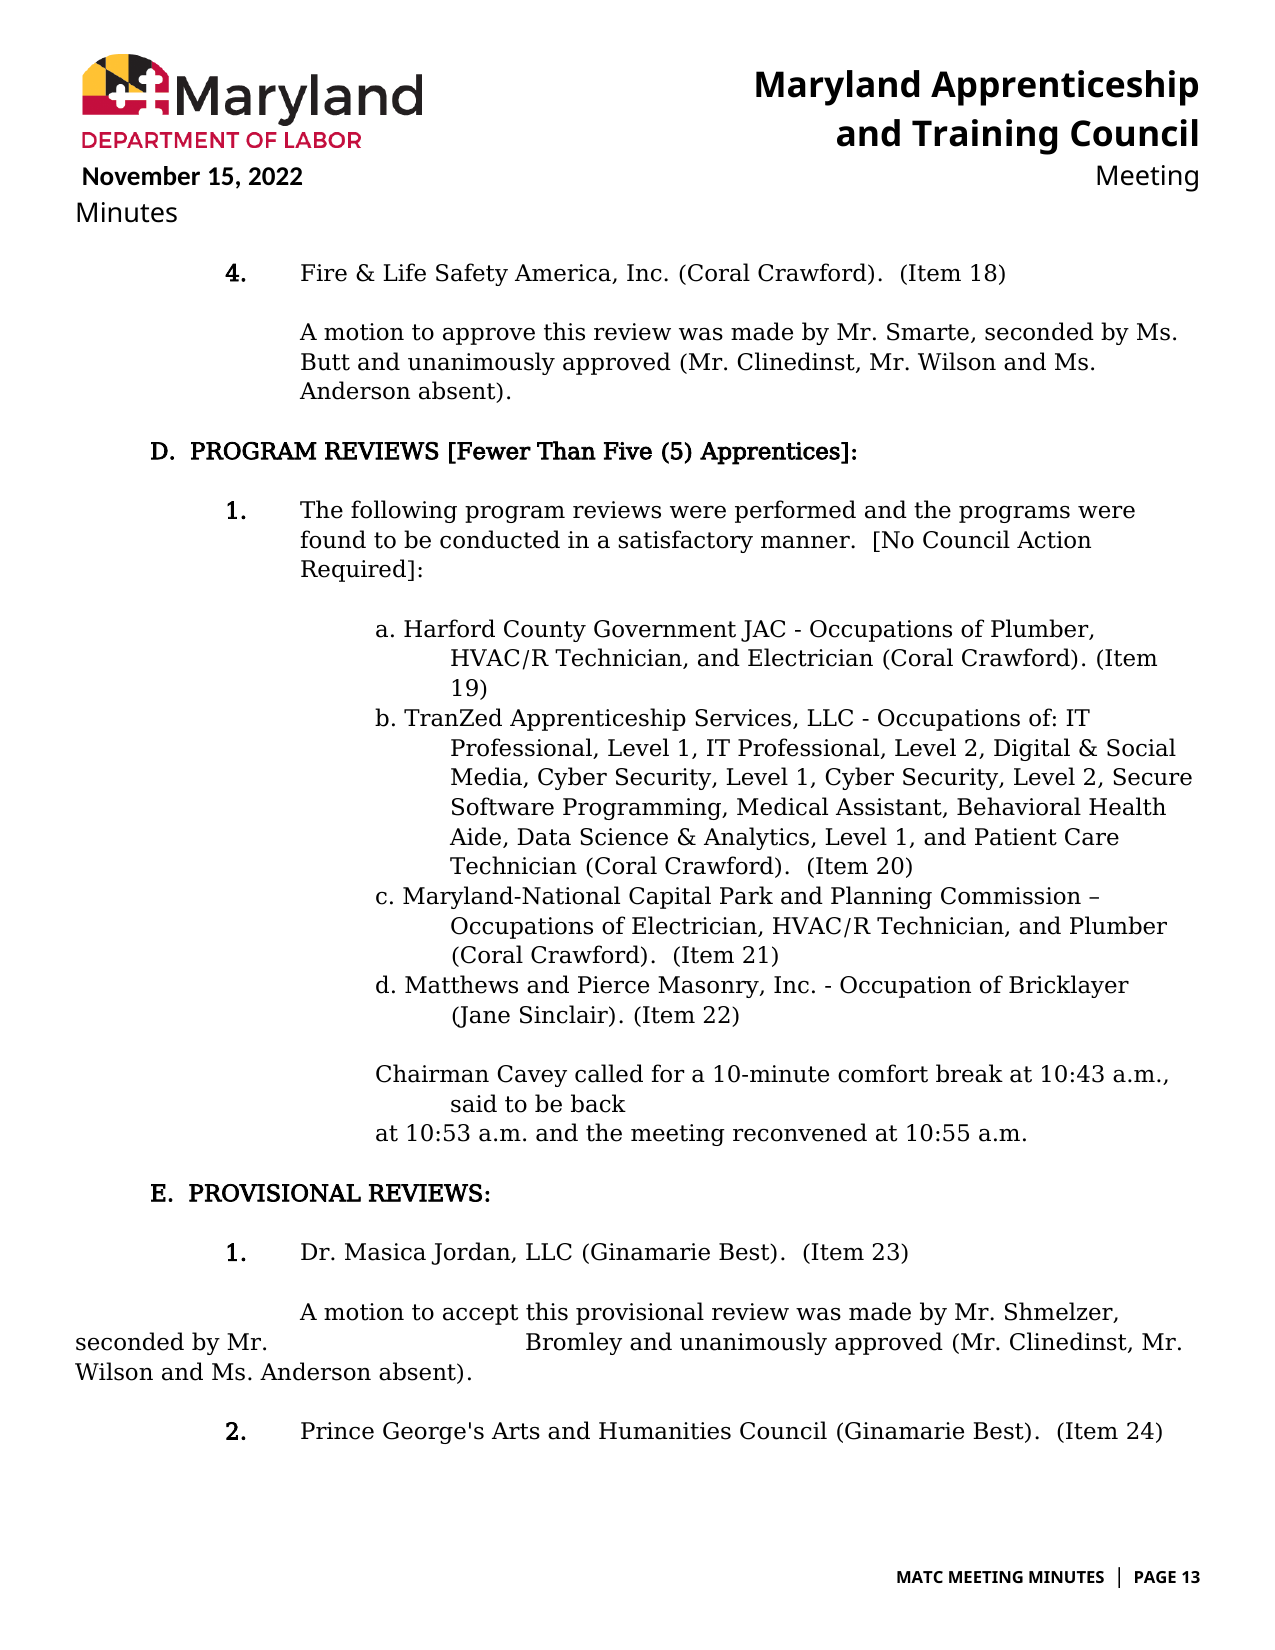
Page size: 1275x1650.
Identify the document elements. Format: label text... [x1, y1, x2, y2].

text A motion to accept this provisional review was made by Mr. Shmelzer, seconded by Mr. Bromley and unanimously approved (Mr. Clinedinst, Mr. Wilson and Ms. Anderson absent). [75, 1298, 1200, 1385]
text D. PROGRAM REVIEWS [Fewer Than Five (5) Apprentices]: [75, 436, 1200, 464]
text 1. The following program reviews were performed and the programs were found to be conducted in a satisfactory manner. [No Council Action Required]: [225, 496, 1200, 583]
text E. PROVISIONAL REVIEWS: [75, 1178, 1200, 1206]
text at 10:53 a.m. and the meeting reconvened at 10:55 a.m. [375, 1119, 1200, 1147]
text A motion to approve this review was made by Mr. Smarte, seconded by Ms. Butt and unanimously approved (Mr. Clinedinst, Mr. Wilson and Ms. Anderson absent). [225, 318, 1200, 404]
text a. Harford County Government JAC - Occupations of Plumber, HVAC/R Technician, and Electrician (Coral Crawford). (Item 19) [375, 614, 1200, 701]
text 1. Dr. Masica Jordan, LLC (Ginamarie Best). (Item 23) [75, 1238, 1200, 1265]
picture [75, 48, 425, 151]
text b. TranZed Apprenticeship Services, LLC - Occupations of: IT Professional, Level 1, IT Professional, Level 2, Digital & Social Media, Cyber Security, Level 1, Cyber Security, Level 2, Secure Software Programming, Medical Assistant, Behavioral Health Aide, Data Science & Analytics, Level 1, and Patient Care Technician (Coral Crawford). (Item 20) [375, 703, 1200, 879]
text Chairman Cavey called for a 10-minute comfort break at 10:43 a.m., said to be back [375, 1060, 1200, 1117]
text d. Matthews and Pierce Masonry, Inc. - Occupation of Bricklayer (Jane Sinclair). (Item 22) [375, 971, 1200, 1028]
text 2. Prince George's Arts and Humanities Council (Ginamarie Best). (Item 24) [75, 1417, 1200, 1444]
text c. Maryland-National Capital Park and Planning Commission – Occupations of Electrician, HVAC/R Technician, and Plumber (Coral Crawford). (Item 21) [375, 882, 1200, 968]
text 4. Fire & Life Safety America, Inc. (Coral Crawford). (Item 18) [225, 258, 1200, 286]
